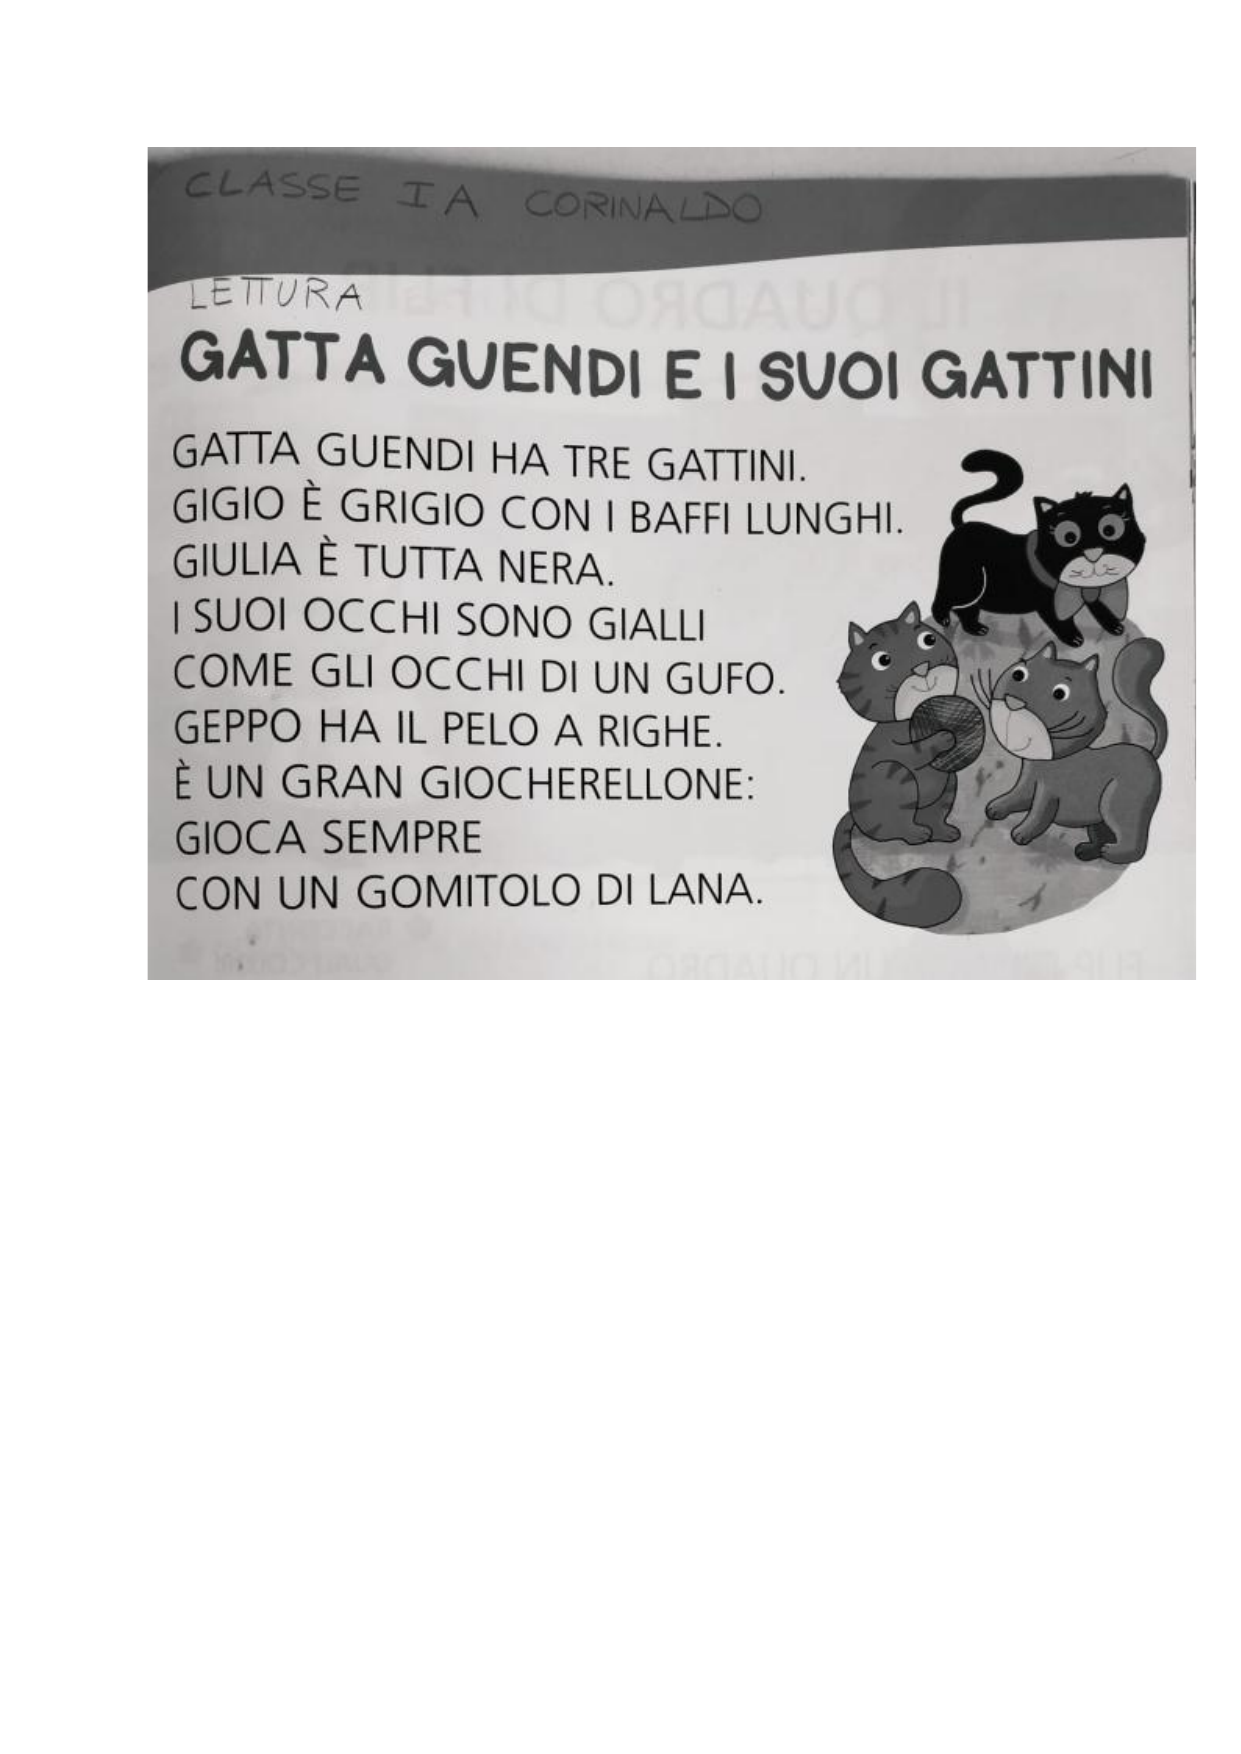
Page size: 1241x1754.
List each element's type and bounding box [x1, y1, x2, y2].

picture [147, 147, 1197, 980]
